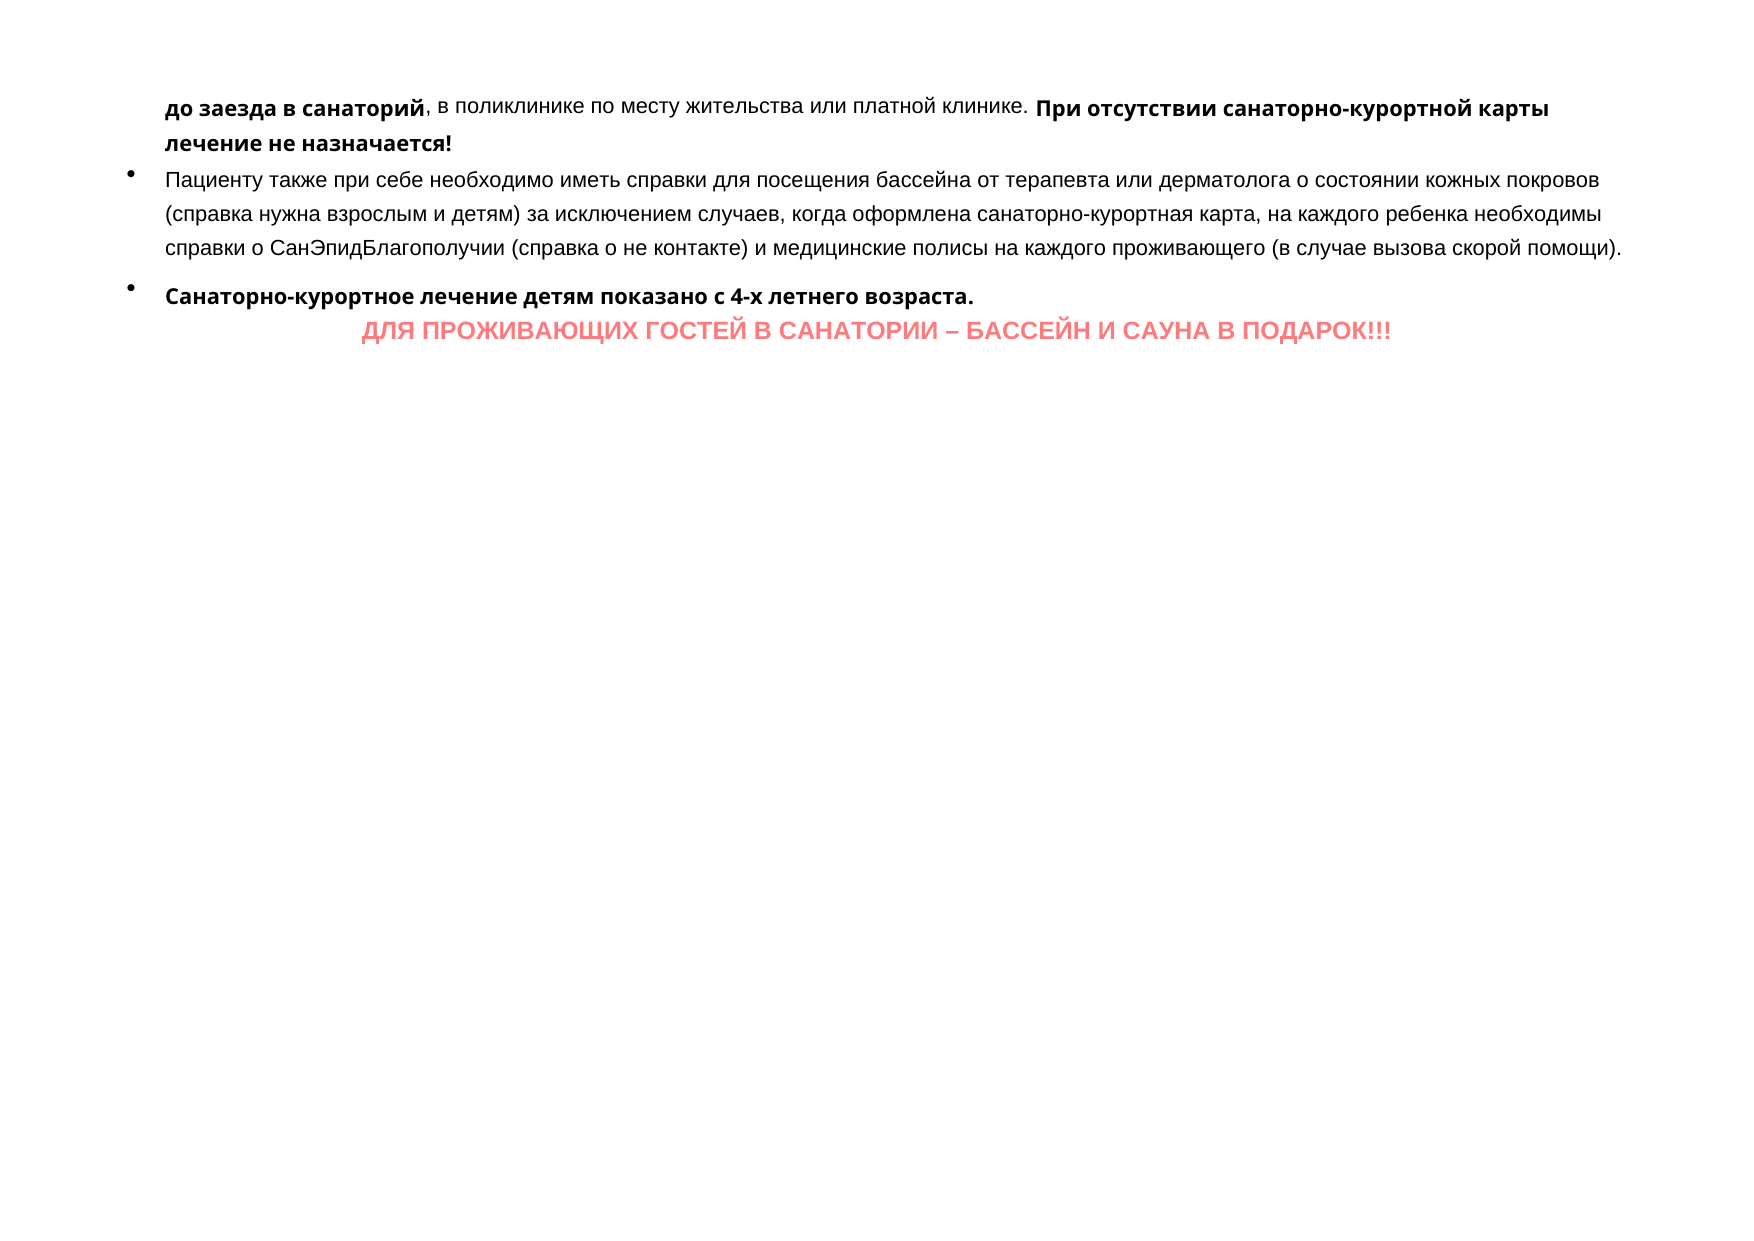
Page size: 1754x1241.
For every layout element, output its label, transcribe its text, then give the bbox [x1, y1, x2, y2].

list Санаторно-курортное лечение детям показано с 4-х летнего возраста. [127, 276, 1636, 310]
list Пациенту также при себе необходимо иметь справки для посещения бассейна от терапевта или дерматолога о состоянии кожных покровов (справка нужна взрослым и детям) за исключением случаев, когда оформлена санаторно-курортная карта, на каждого ребенка необходимы справки о СанЭпидБлагополучии (справка о не контакте) и медицинские полисы на каждого проживающего (в случае вызова скорой помощи). [127, 157, 1636, 260]
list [127, 88, 1636, 157]
text ДЛЯ ПРОЖИВАЮЩИХ ГОСТЕЙ В САНАТОРИИ – БАССЕЙН И САУНА В ПОДАРОК!!! [118, 310, 1636, 345]
